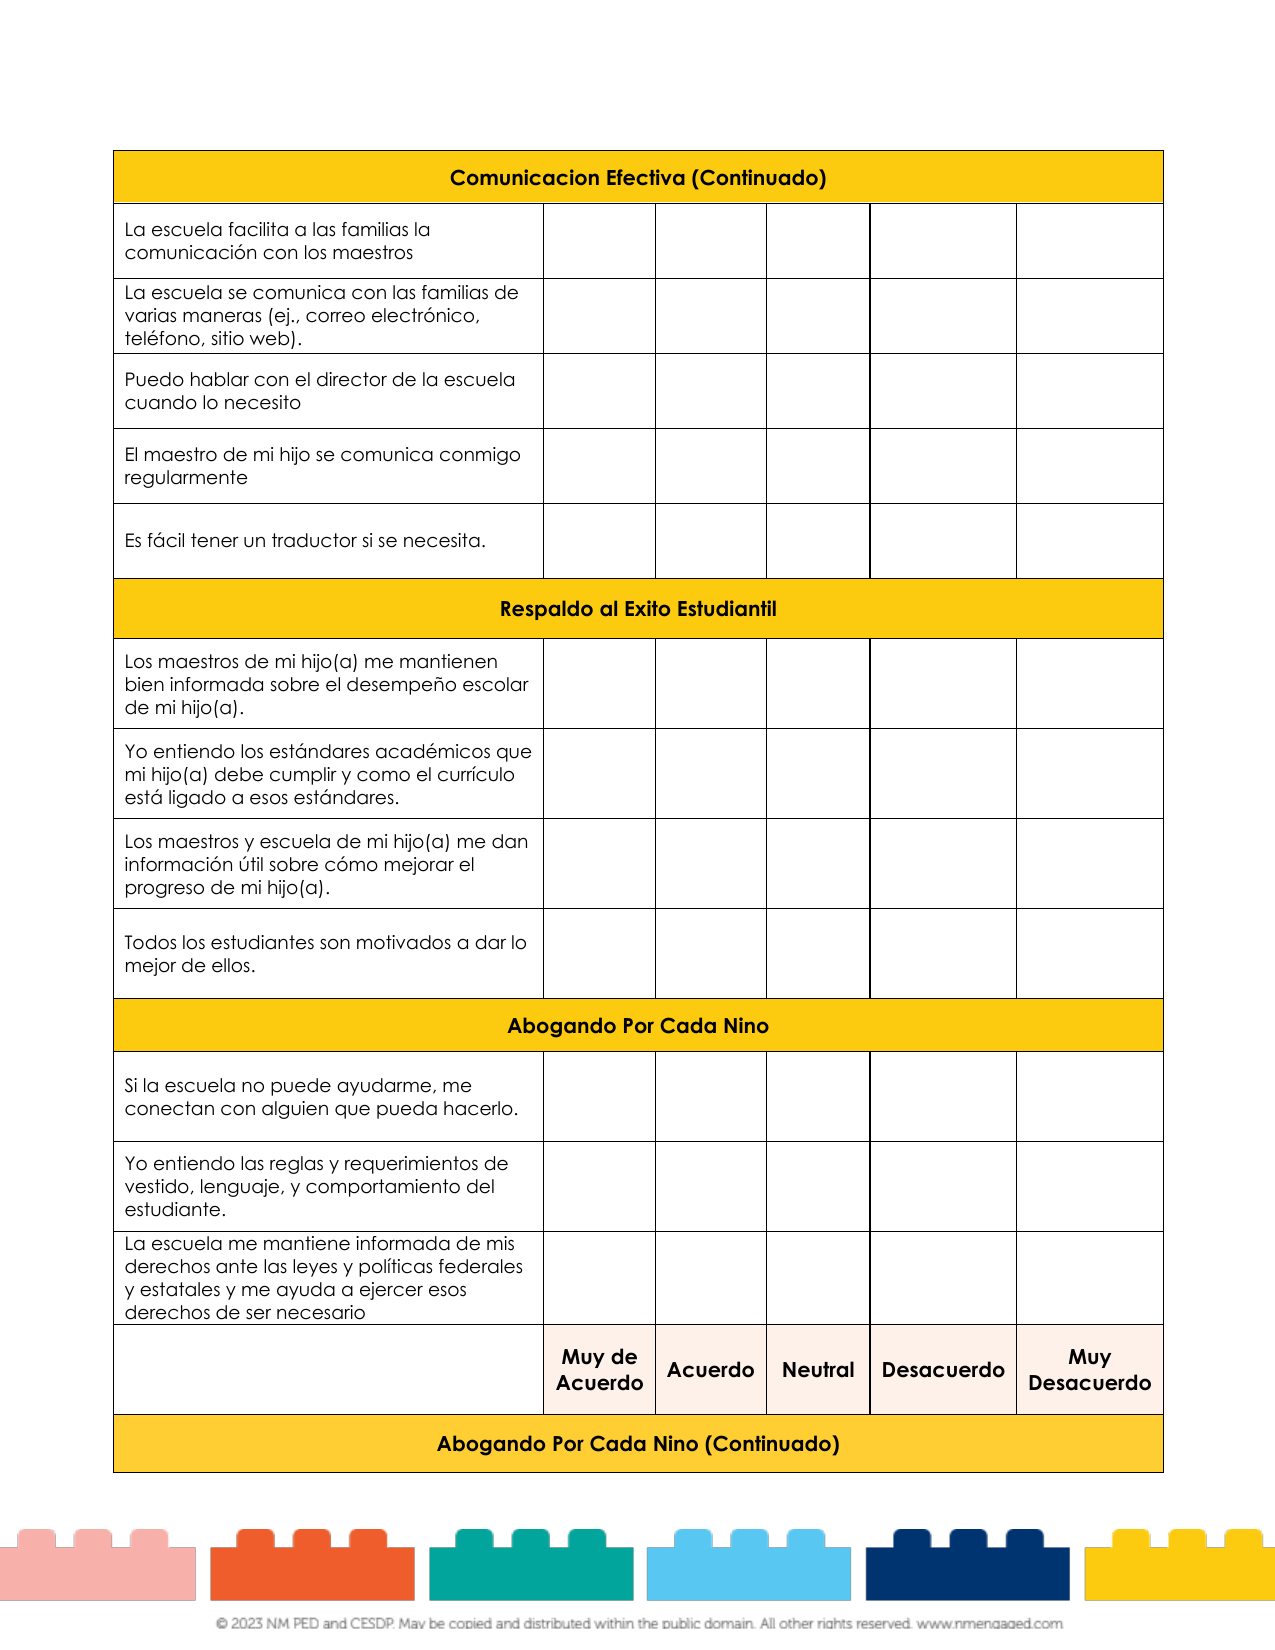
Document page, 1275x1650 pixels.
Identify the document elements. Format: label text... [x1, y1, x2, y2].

table_cell [656, 354, 766, 427]
table_cell La escuela se comunica con las familias de varias maneras (ej., correo electrónico, teléfono, sitio web). [114, 279, 543, 352]
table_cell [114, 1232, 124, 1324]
table_cell Acuerdo [656, 1325, 766, 1414]
table_cell [871, 909, 1016, 998]
table_cell [1017, 639, 1163, 728]
table_cell El maestro de mi hijo se comunica conmigo regularmente [114, 429, 543, 502]
table_cell Abogando Por Cada Nino (Continuado) [114, 1415, 1163, 1472]
table_cell Los maestros de mi hijo(a) me mantienen bien informada sobre el desempeño escolar de mi hijo(a). [114, 639, 543, 728]
table_cell [544, 1232, 655, 1324]
table_cell [1017, 354, 1163, 427]
table_cell [656, 1052, 766, 1141]
table_cell [871, 504, 1016, 577]
table_cell La escuela facilita a las familias la comunicación con los maestros [114, 204, 543, 277]
table_cell [656, 729, 766, 818]
table_cell Desacuerdo [871, 1325, 1016, 1414]
table_cell [656, 1142, 766, 1231]
table_cell [871, 429, 1016, 502]
table_cell Si la escuela no puede ayudarme, me conectan con alguien que pueda hacerlo. [114, 1052, 543, 1141]
table_cell [544, 819, 655, 908]
table_cell Los maestros y escuela de mi hijo(a) me dan información útil sobre cómo mejorar el progreso de mi hijo(a). [114, 819, 543, 908]
table_cell [544, 639, 655, 728]
table_cell [1017, 1052, 1163, 1141]
table_cell [656, 819, 766, 908]
table_cell Yo entiendo las reglas y requerimientos de vestido, lenguaje, y comportamiento del estudiante. [114, 1142, 543, 1231]
table_cell [656, 204, 766, 277]
table_cell [767, 729, 869, 818]
table_cell [1017, 909, 1163, 998]
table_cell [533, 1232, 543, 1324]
table_cell [656, 504, 766, 577]
table_cell [767, 279, 869, 352]
table_cell Yo entiendo los estándares académicos que mi hijo(a) debe cumplir y como el currículo está ligado a esos estándares. [114, 729, 543, 818]
table_cell Es fácil tener un traductor si se necesita. [114, 504, 543, 577]
table_cell Muy de Acuerdo [544, 1325, 655, 1414]
table_cell [871, 1052, 1016, 1141]
table_cell [544, 354, 655, 427]
table_cell Neutral [767, 1325, 869, 1414]
table_cell Muy Desacuerdo [1017, 1325, 1163, 1414]
table_cell [767, 204, 869, 277]
table_cell [544, 729, 655, 818]
table_cell [656, 279, 766, 352]
table_cell [767, 1142, 869, 1231]
table_cell [544, 1142, 655, 1231]
table_cell [871, 1232, 1016, 1324]
table_cell [544, 429, 655, 502]
table_cell [871, 819, 1016, 908]
table_cell [767, 354, 869, 427]
table_cell [1017, 1232, 1163, 1324]
table_cell Puedo hablar con el director de la escuela cuando lo necesito [114, 354, 543, 427]
table_cell [656, 429, 766, 502]
table_cell [544, 504, 655, 577]
table_cell [656, 1232, 766, 1324]
table_cell [871, 1142, 1016, 1231]
table_cell [114, 1325, 543, 1414]
table_cell [767, 1052, 869, 1141]
table_cell Respaldo al Exito Estudiantil [114, 579, 1163, 638]
table_cell Comunicacion Efectiva (Continuado) [114, 151, 1163, 202]
table_cell [767, 429, 869, 502]
table_cell [1017, 504, 1163, 577]
table_cell [767, 819, 869, 908]
table_cell [1017, 729, 1163, 818]
table_cell Abogando Por Cada Nino [114, 999, 1163, 1051]
table_cell [1017, 204, 1163, 277]
table_cell [544, 204, 655, 277]
table_cell [656, 639, 766, 728]
table_cell [1017, 1142, 1163, 1231]
table_cell [767, 504, 869, 577]
table_cell [656, 909, 766, 998]
table_cell [544, 1052, 655, 1141]
table_cell [1017, 819, 1163, 908]
table_cell [871, 204, 1016, 277]
table_cell [544, 279, 655, 352]
table_cell [871, 729, 1016, 818]
table_cell [1017, 429, 1163, 502]
table_cell [544, 909, 655, 998]
table_cell [767, 909, 869, 998]
table_cell [767, 639, 869, 728]
table_cell [767, 1232, 869, 1324]
table_cell [1017, 279, 1163, 352]
table_cell Todos los estudiantes son motivados a dar lo mejor de ellos. [114, 909, 543, 998]
table_cell [871, 279, 1016, 352]
table_cell [871, 354, 1016, 427]
table_cell [871, 639, 1016, 728]
